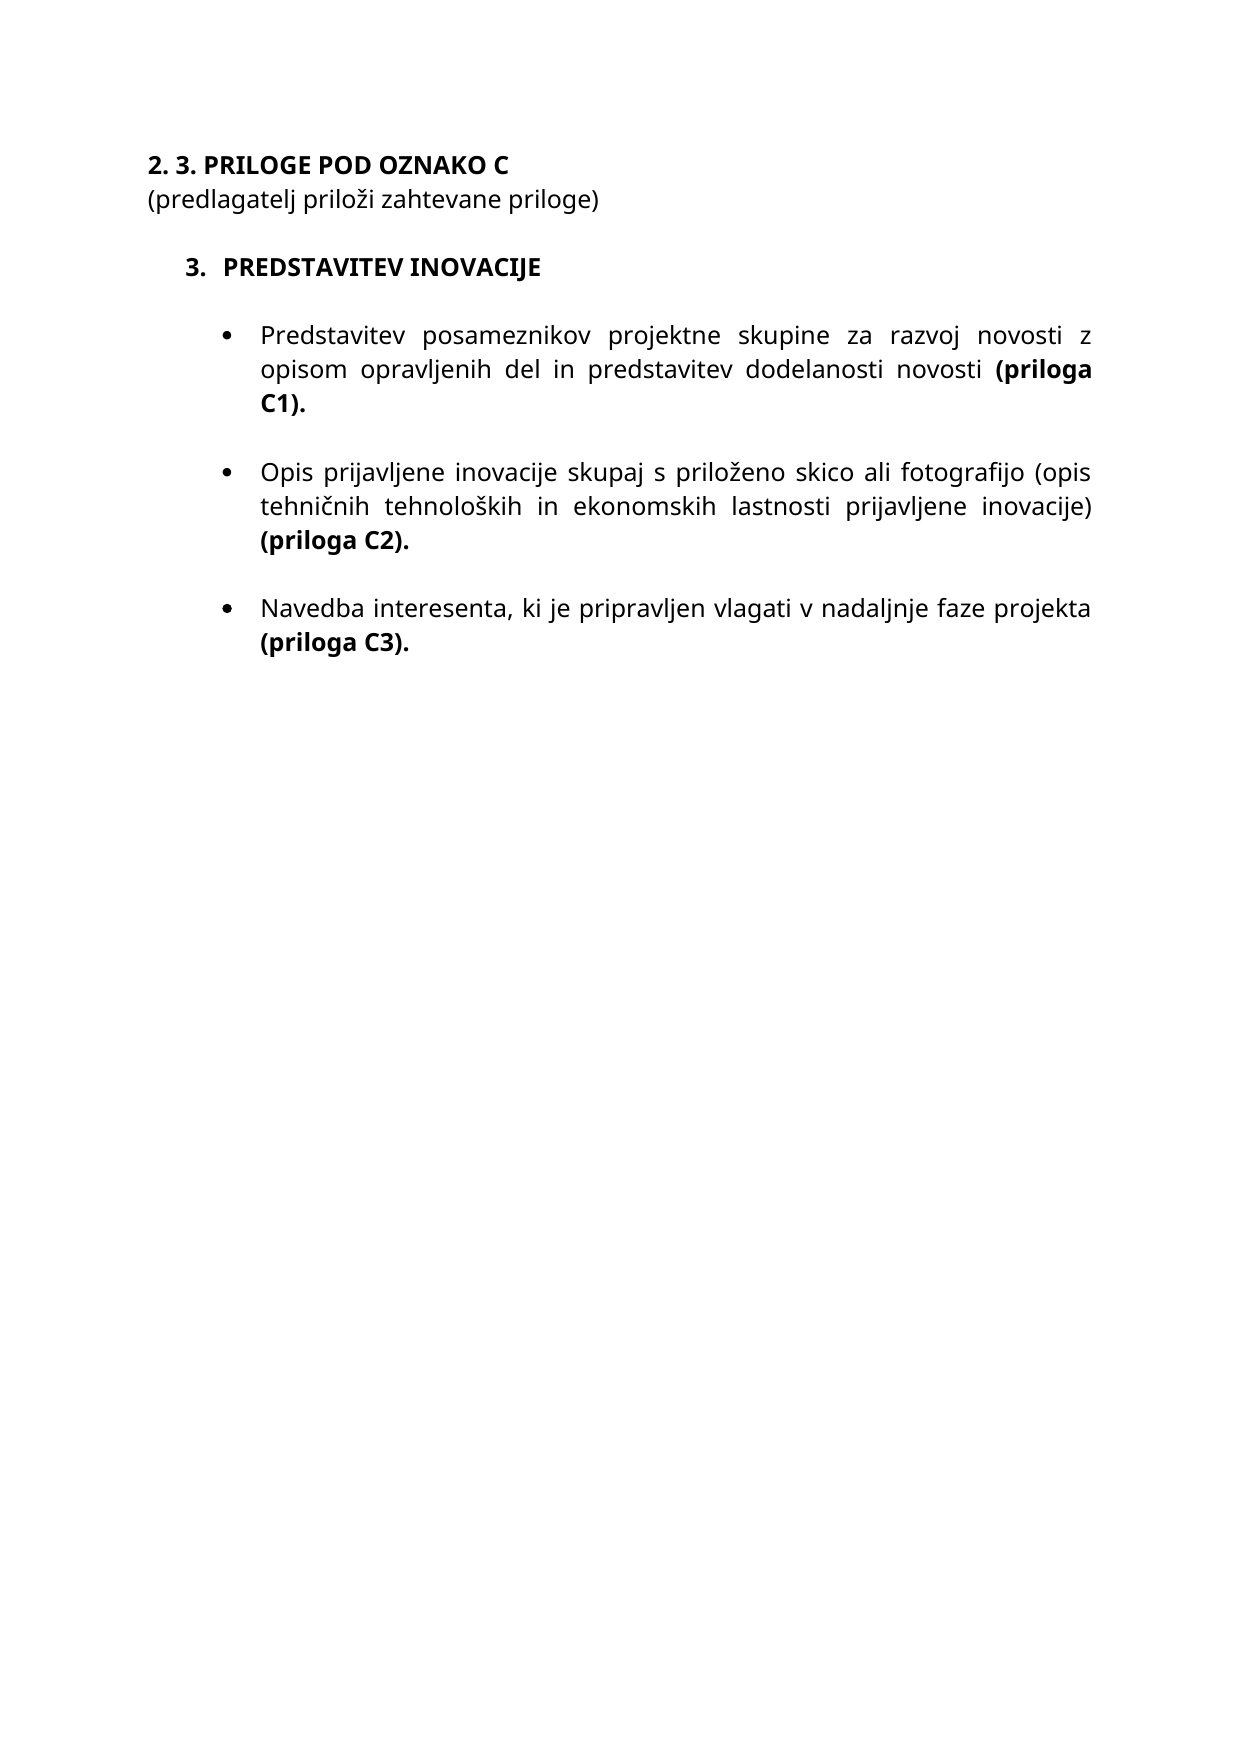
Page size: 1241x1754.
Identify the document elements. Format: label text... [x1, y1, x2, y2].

list Opis prijavljene inovacije skupaj s priloženo skico ali fotografijo (opis tehničnih tehnoloških in ekonomskih lastnosti prijavljene inovacije) (priloga C2). [223, 454, 1093, 556]
list Navedba interesenta, ki je pripravljen vlagati v nadaljnje faze projekta (priloga C3). [223, 590, 1093, 658]
text (predlagatelj priloži zahtevane priloge) [148, 182, 1093, 216]
text 2. 3. PRILOGE POD OZNAKO C [148, 148, 1093, 182]
list PREDSTAVITEV INOVACIJE [185, 250, 1093, 284]
list Predstavitev posameznikov projektne skupine za razvoj novosti z opisom opravljenih del in predstavitev dodelanosti novosti (priloga C1). [223, 318, 1093, 420]
